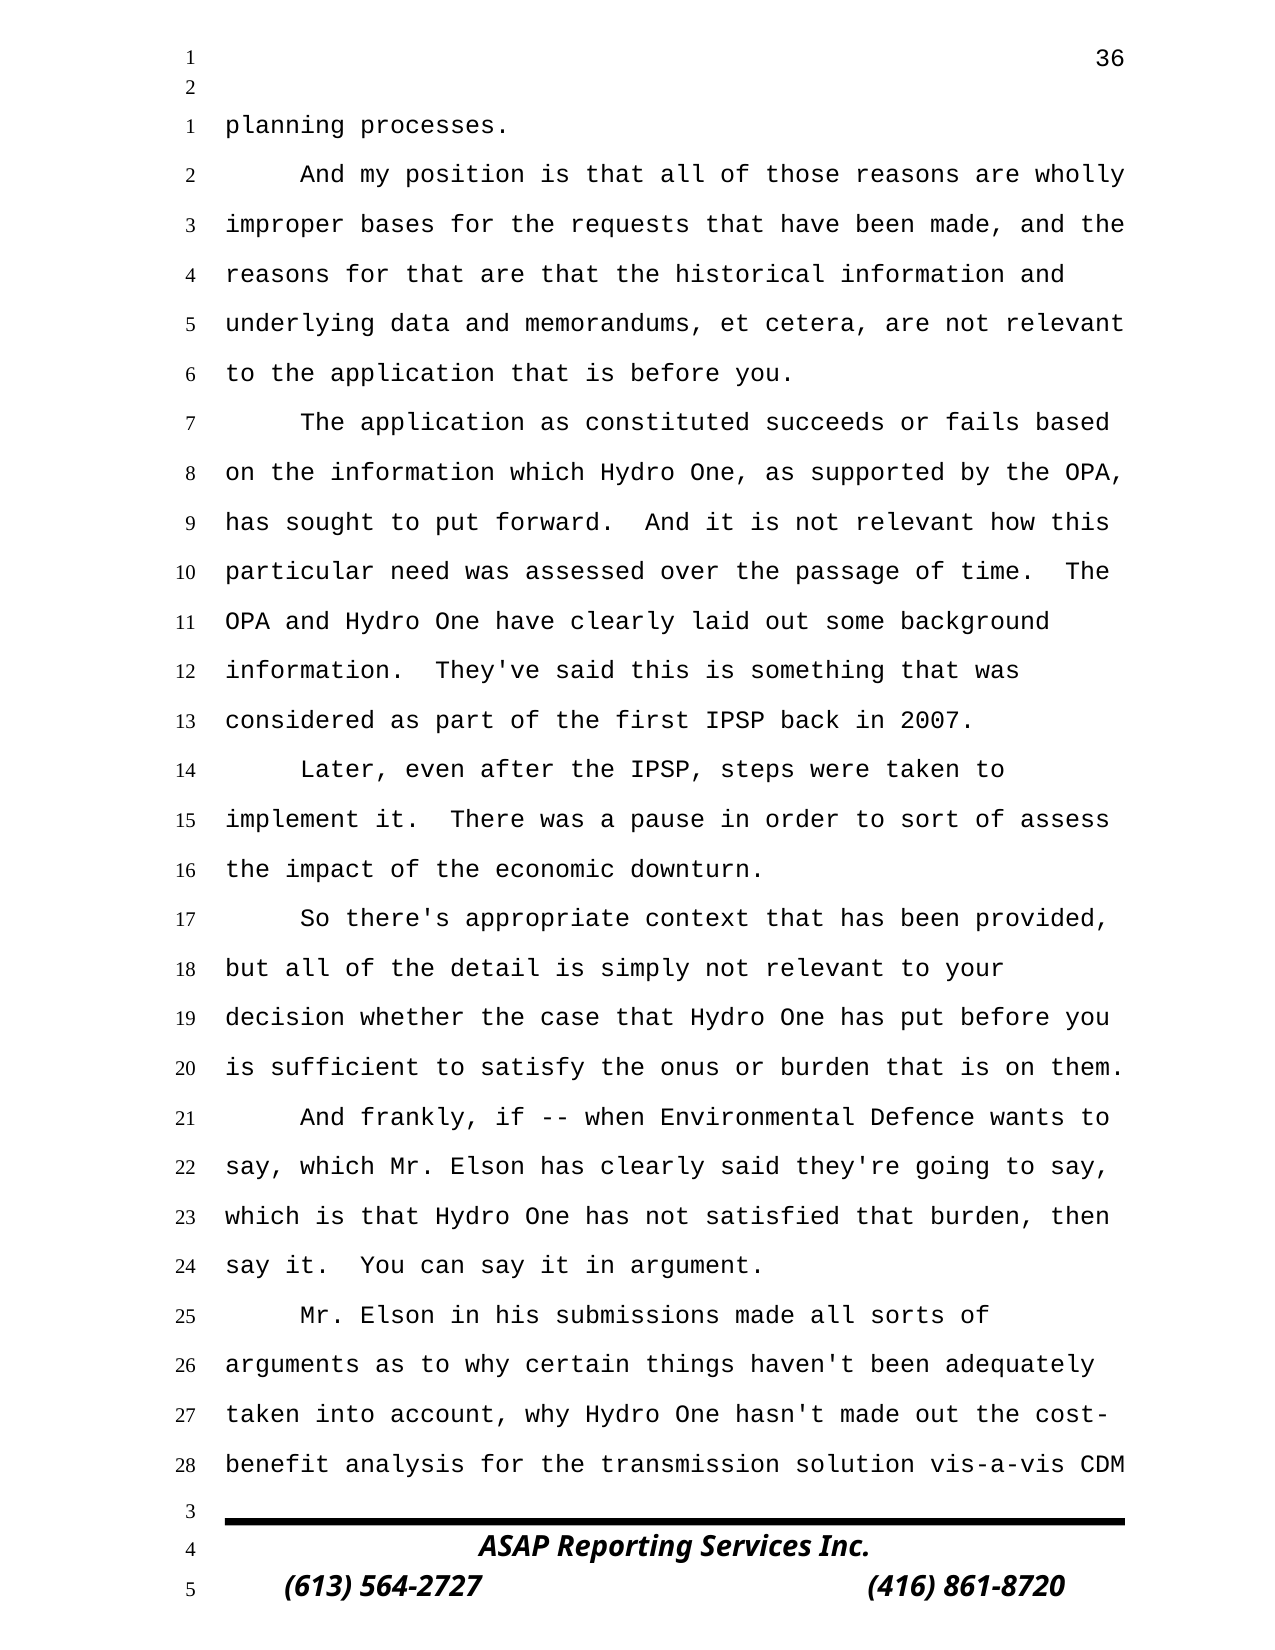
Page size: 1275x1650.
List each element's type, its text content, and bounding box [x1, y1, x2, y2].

text The application as constituted succeeds or fails based on the information which Hydro One, as supported by the OPA, has sought to put forward. And it is not relevant how this particular need was assessed over the passage of time. The OPA and Hydro One have clearly laid out some background information. They've said this is something that was considered as part of the first IPSP back in 2007. [225, 410, 1125, 736]
text And frankly, if -- when Environmental Defence wants to say, which Mr. Elson has clearly said they're going to say, which is that Hydro One has not satisfied that burden, then say it. You can say it in argument. [225, 1104, 1125, 1281]
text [225, 112, 1125, 141]
text So there's appropriate context that has been provided, but all of the detail is simply not relevant to your decision whether the case that Hydro One has put before you is sufficient to satisfy the onus or burden that is on them. [225, 906, 1125, 1083]
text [225, 1302, 1125, 1479]
text And my position is that all of those reasons are wholly improper bases for the requests that have been made, and the reasons for that are that the historical information and underlying data and memorandums, et cetera, are not relevant to the application that is before you. [225, 162, 1125, 389]
text Later, even after the IPSP, steps were taken to implement it. There was a pause in order to sort of assess the impact of the economic downturn. [225, 757, 1125, 884]
